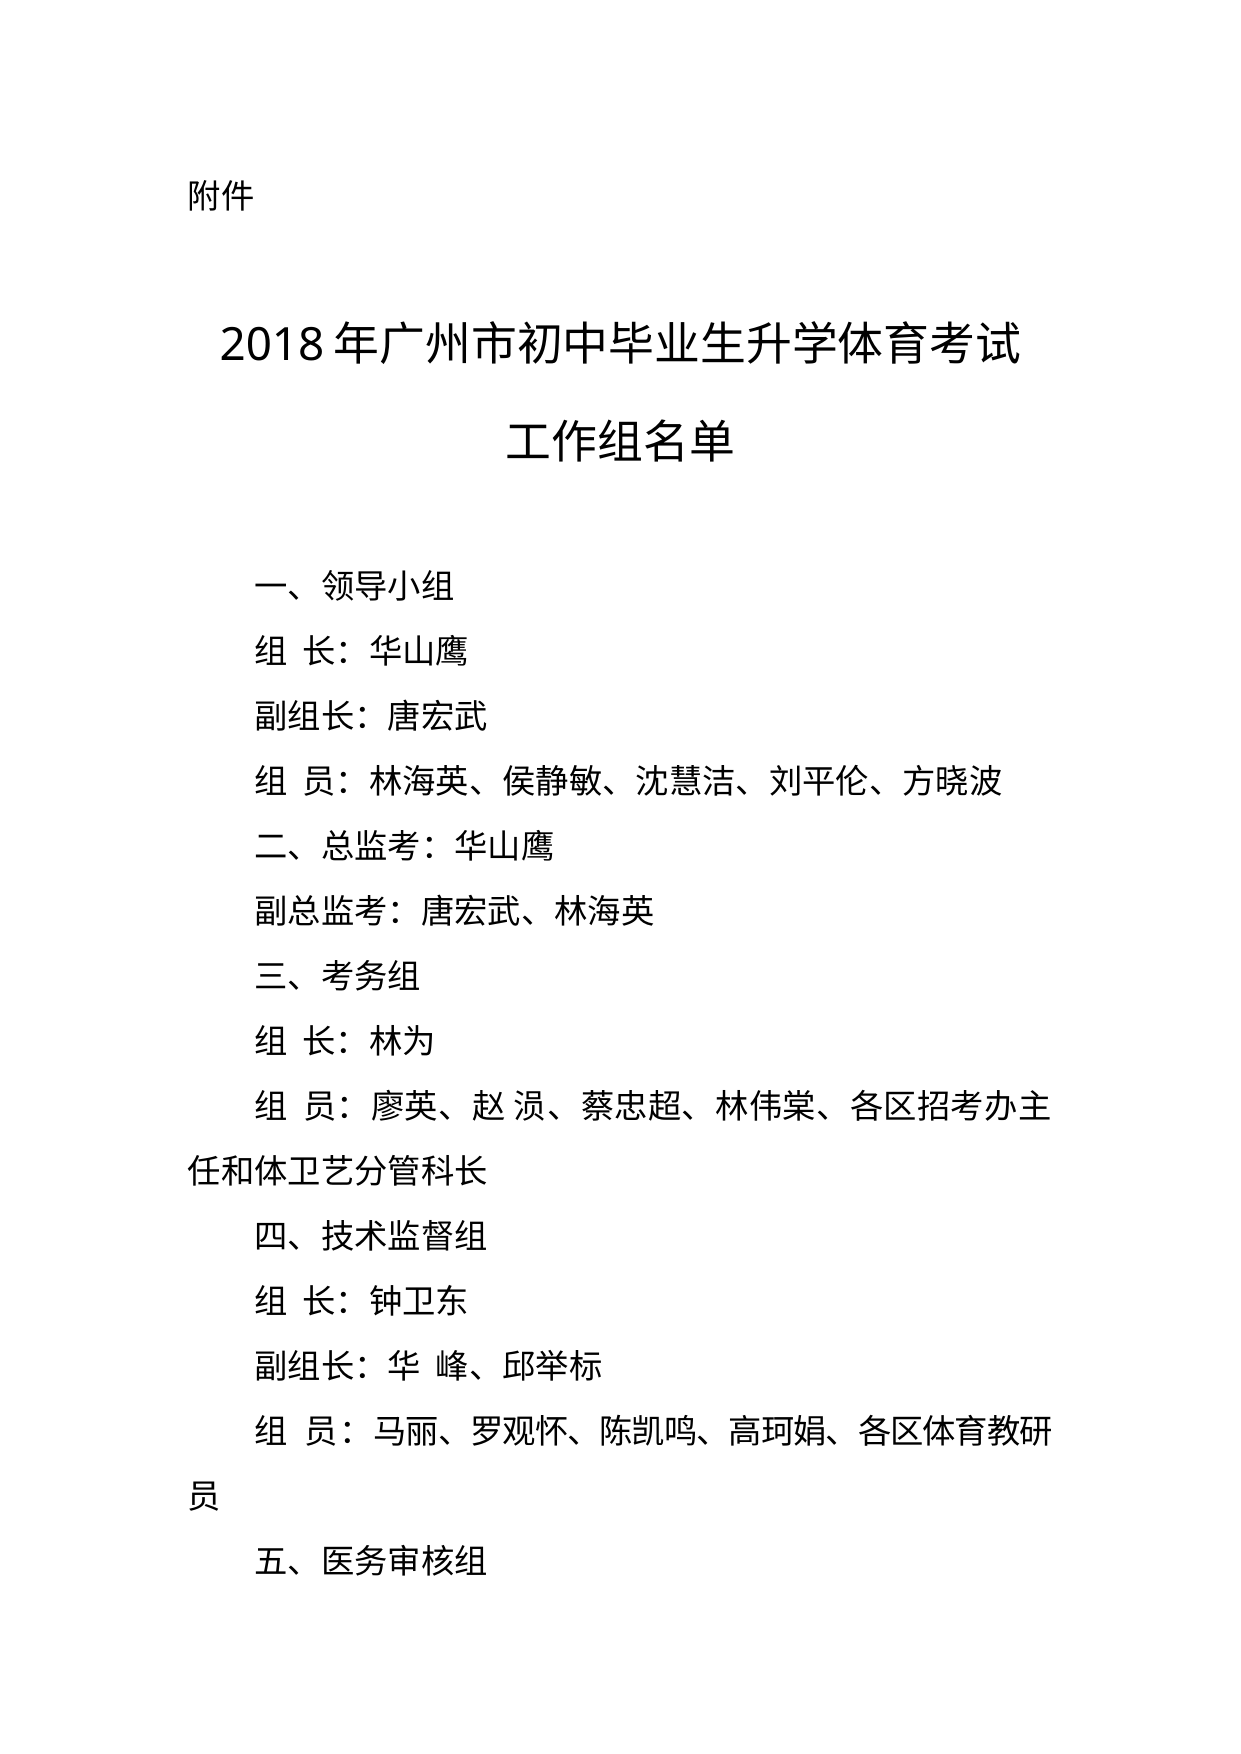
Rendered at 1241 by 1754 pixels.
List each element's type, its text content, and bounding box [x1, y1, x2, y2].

text 副组长：唐宏武 [187, 682, 1053, 747]
text 五、医务审核组 [187, 1527, 1053, 1592]
text 附件 [187, 162, 1053, 227]
text 一、领导小组 [187, 552, 1053, 617]
text 二、总监考：华山鹰 [187, 812, 1053, 877]
text 组 长：钟卫东 [187, 1267, 1053, 1332]
text 四、技术监督组 [187, 1202, 1053, 1267]
text 2018年广州市初中毕业生升学体育考试 [187, 292, 1053, 389]
text 副组长：华 峰、邱举标 [187, 1332, 1053, 1397]
text 组 长：林为 [187, 1007, 1053, 1072]
text 三、考务组 [187, 942, 1053, 1007]
text 组 长：华山鹰 [187, 617, 1053, 682]
text 副总监考：唐宏武、林海英 [187, 877, 1053, 942]
text 组 员：林海英、侯静敏、沈慧洁、刘平伦、方晓波 [187, 747, 1053, 812]
text 工作组名单 [187, 389, 1053, 487]
text 组 员：马丽、罗观怀、陈凯鸣、高珂娟、各区体育教研员 [187, 1397, 1053, 1527]
text 组 员：廖英、赵 涢、蔡忠超、林伟棠、各区招考办主任和体卫艺分管科长 [187, 1072, 1053, 1202]
